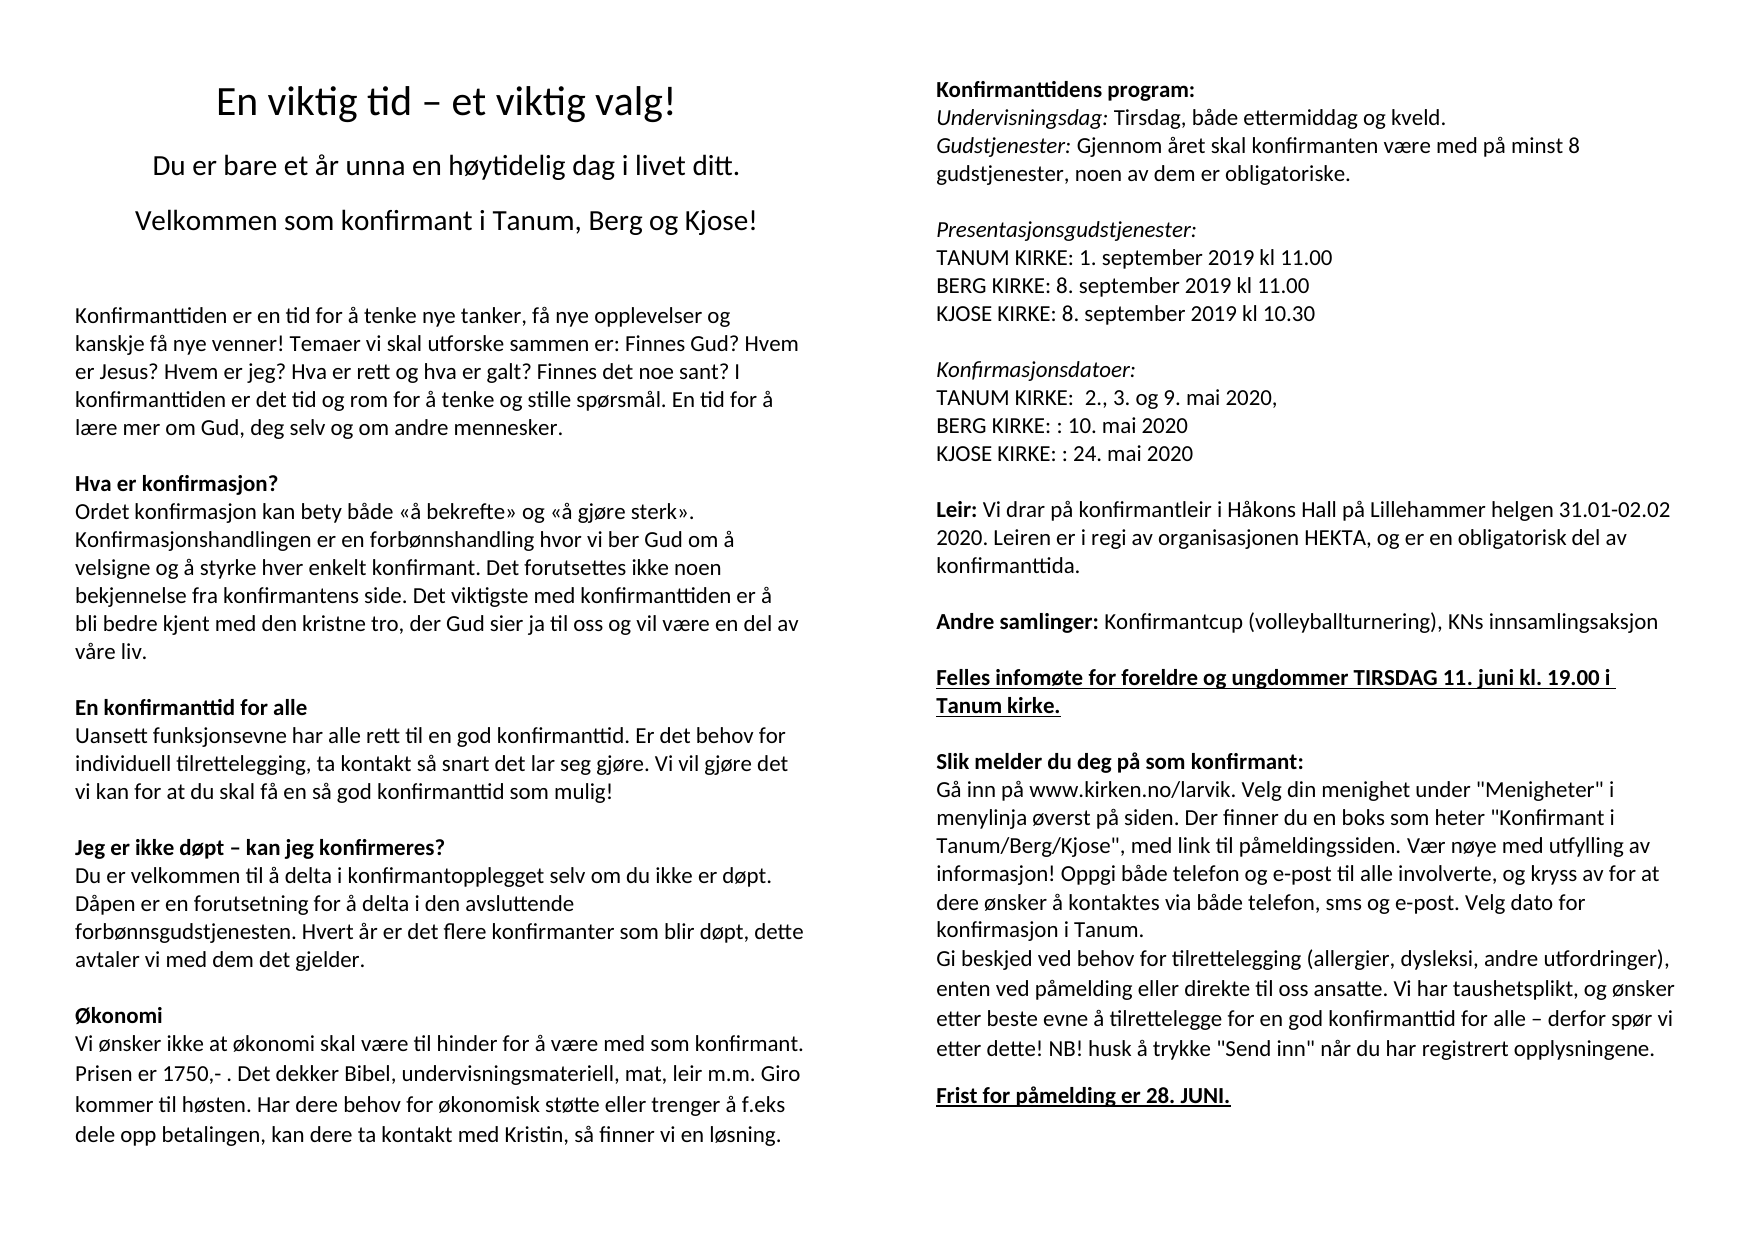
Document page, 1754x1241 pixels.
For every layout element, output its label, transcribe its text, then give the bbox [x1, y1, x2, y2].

text Økonomi [75, 1001, 818, 1029]
text Konfirmanttidens program: Undervisningsdag: Tirsdag, både ettermiddag og kveld. Gudstjenester: Gjennom året skal konfirmanten være med på minst 8 gudstjenester, noen av dem er obligatoriske. [936, 75, 1679, 215]
text Presentasjonsgudstjenester: [936, 215, 1679, 243]
text Konfirmanttiden er en tid for å tenke nye tanker, få nye opplevelser og kanskje få nye venner! Temaer vi skal utforske sammen er: Finnes Gud? Hvem er Jesus? Hvem er jeg? Hva er rett og hva er galt? Finnes det noe sant? I konfirmanttiden er det tid og rom for å tenke og stille spørsmål. En tid for å lære mer om Gud, deg selv og om andre mennesker. Hva er konfirmasjon? Ordet konfirmasjon kan bety både «å bekrefte» og «å gjøre sterk». Konfirmasjonshandlingen er en forbønnshandling hvor vi ber Gud om å velsigne og å styrke hver enkelt konfirmant. Det forutsettes ikke noen bekjennelse fra konfirmantens side. Det viktigste med konfirmanttiden er å bli bedre kjent med den kristne tro, der Gud sier ja til oss og vil være en del av våre liv. En konfirmanttid for alle Uansett funksjonsevne har alle rett til en god konfirmanttid. Er det behov for individuell tilrettelegging, ta kontakt så snart det lar seg gjøre. Vi vil gjøre det vi kan for at du skal få en så god konfirmanttid som mulig! Jeg er ikke døpt – kan jeg konfirmeres? Du er velkommen til å delta i konfirmantopplegget selv om du ikke er døpt. Dåpen er en forutsetning for å delta i den avsluttende forbønnsgudstjenesten. Hvert år er det flere konfirmanter som blir døpt, dette avtaler vi med dem det gjelder. [75, 301, 818, 1001]
text Vi ønsker ikke at økonomi skal være til hinder for å være med som konfirmant. Prisen er 1750,- . Det dekker Bibel, undervisningsmateriell, mat, leir m.m. Giro kommer til høsten. Har dere behov for økonomisk støtte eller trenger å f.eks dele opp betalingen, kan dere ta kontakt med Kristin, så finner vi en løsning. [75, 1029, 818, 1148]
text Slik melder du deg på som konfirmant: Gå inn på www.kirken.no/larvik. Velg din menighet under "Menigheter" i menylinja øverst på siden. Der finner du en boks som heter "Konfirmant i Tanum/Berg/Kjose", med link til påmeldingssiden. Vær nøye med utfylling av informasjon! Oppgi både telefon og e-post til alle involverte, og kryss av for at dere ønsker å kontaktes via både telefon, sms og e-post. Velg dato for konfirmasjon i Tanum. [936, 747, 1679, 944]
text Gi beskjed ved behov for tilrettelegging (allergier, dysleksi, andre utfordringer), enten ved påmelding eller direkte til oss ansatte. Vi har taushetsplikt, og ønsker etter beste evne å tilrettelegge for en god konfirmanttid for alle – derfor spør vi etter dette! NB! husk å trykke "Send inn" når du har registrert opplysningene. [936, 944, 1679, 1062]
text En viktig tid – et viktig valg! [75, 75, 818, 126]
text Frist for påmelding er 28. JUNI. [936, 1081, 1679, 1109]
text KJOSE KIRKE: : 24. mai 2020 Leir: Vi drar på konfirmantleir i Håkons Hall på Lillehammer helgen 31.01-02.02 2020. Leiren er i regi av organisasjonen HEKTA, og er en obligatorisk del av konfirmanttida. [936, 439, 1679, 607]
text BERG KIRKE: 8. september 2019 kl 11.00 [936, 271, 1679, 299]
text Velkommen som konfirmant i Tanum, Berg og Kjose! [75, 202, 818, 237]
text TANUM KIRKE: 1. september 2019 kl 11.00 [936, 243, 1679, 271]
text Konfirmasjonsdatoer: TANUM KIRKE: 2., 3. og 9. mai 2020, BERG KIRKE: : 10. mai 2020 [936, 355, 1679, 439]
text KJOSE KIRKE: 8. september 2019 kl 10.30 [936, 299, 1679, 327]
text Andre samlinger: Konfirmantcup (volleyballturnering), KNs innsamlingsaksjon [936, 607, 1679, 663]
text Felles infomøte for foreldre og ungdommer TIRSDAG 11. juni kl. 19.00 i Tanum kirke. [936, 663, 1679, 719]
text Du er bare et år unna en høytidelig dag i livet ditt. [75, 147, 818, 182]
